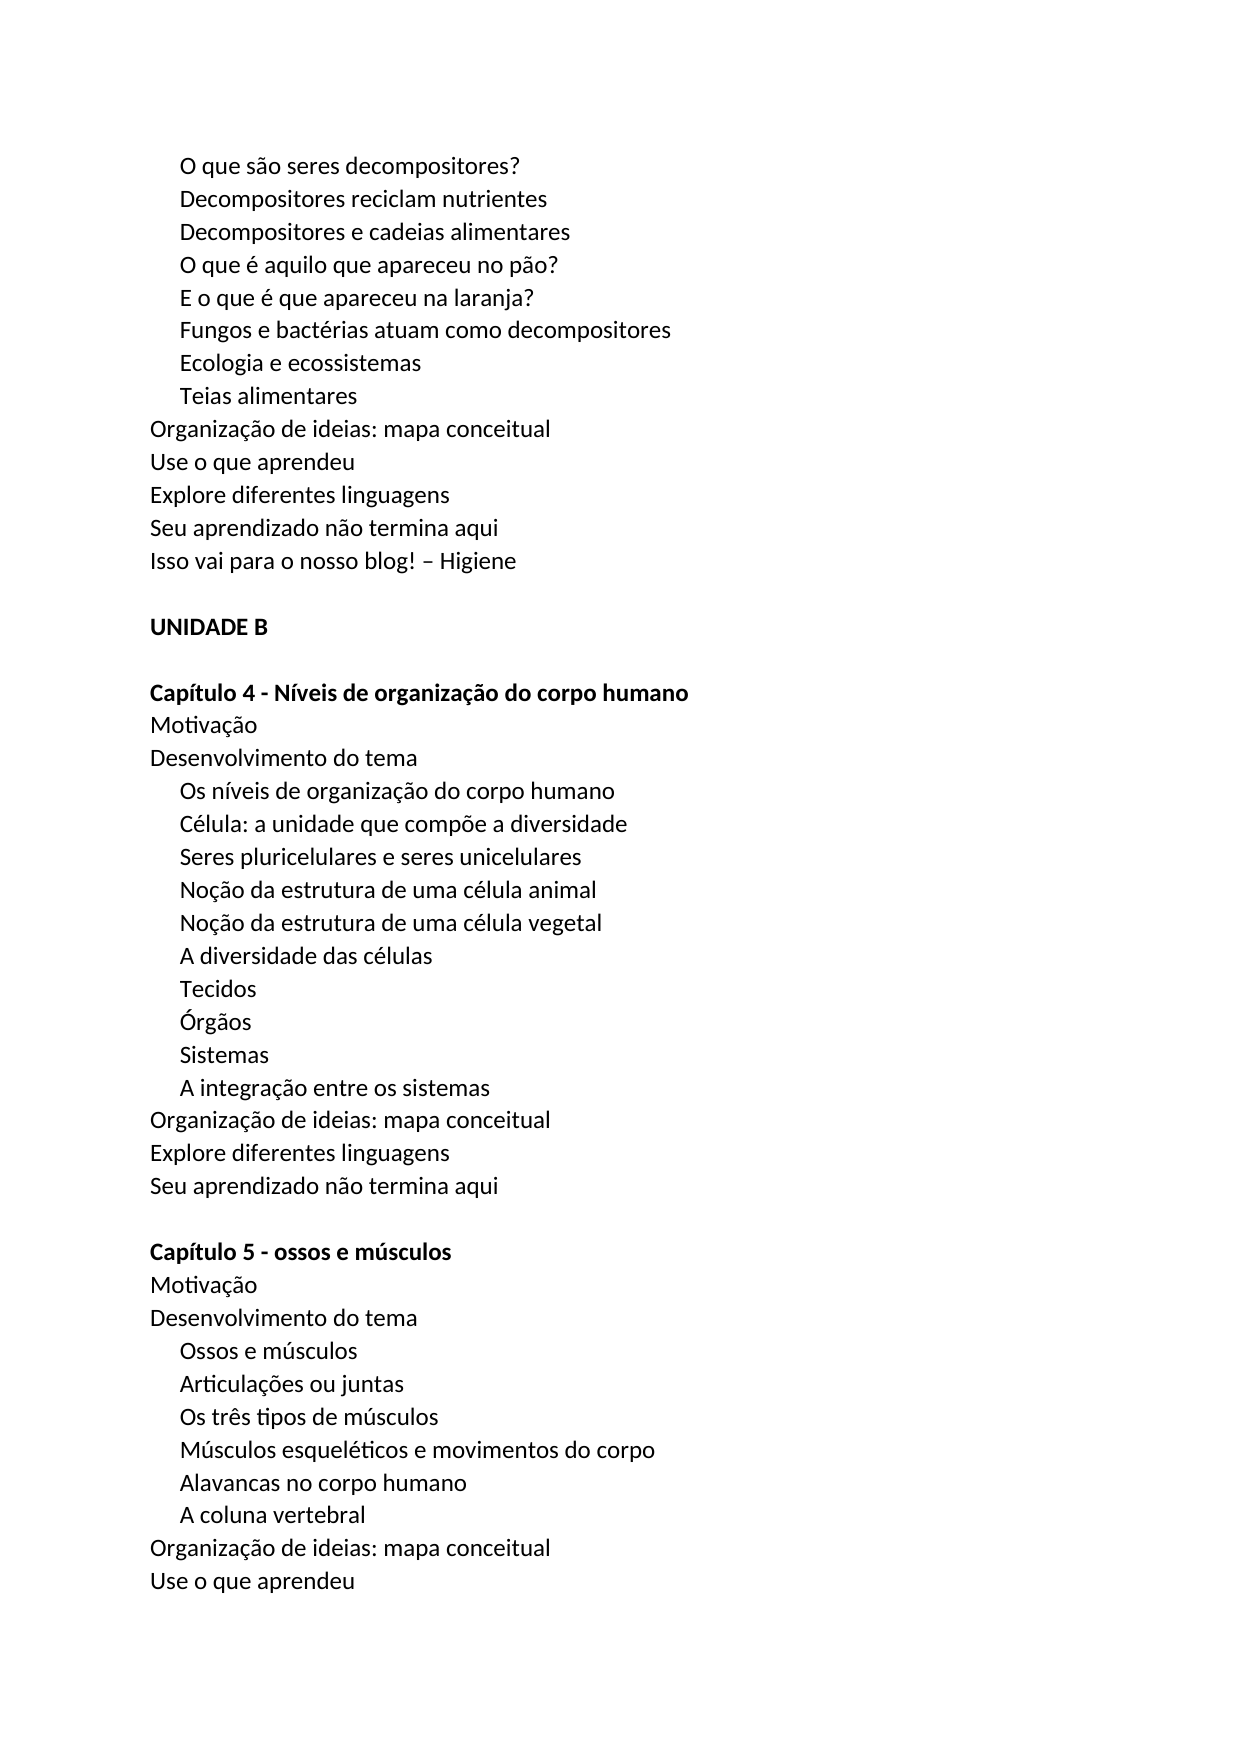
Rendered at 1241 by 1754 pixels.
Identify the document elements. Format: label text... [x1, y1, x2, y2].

text Noção da estrutura de uma célula animal [150, 874, 1090, 905]
text Célula: a unidade que compõe a diversidade [150, 808, 1090, 839]
text Organização de ideias: mapa conceitual [150, 1104, 1090, 1135]
text A coluna vertebral [150, 1499, 1090, 1530]
text Os três tipos de músculos [150, 1401, 1090, 1431]
text Capítulo 5 - ossos e músculos [150, 1236, 1090, 1267]
text Fungos e bactérias atuam como decompositores [150, 314, 1090, 345]
text Seres pluricelulares e seres unicelulares [150, 841, 1090, 872]
text Desenvolvimento do tema [150, 1302, 1090, 1333]
text Motivação [150, 1269, 1090, 1300]
text Desenvolvimento do tema [150, 742, 1090, 773]
text Motivação [150, 709, 1090, 740]
text Decompositores e cadeias alimentares [150, 216, 1090, 246]
text E o que é que apareceu na laranja? [150, 282, 1090, 312]
text A integração entre os sistemas [150, 1072, 1090, 1102]
text Ecologia e ecossistemas [150, 347, 1090, 378]
text Articulações ou juntas [150, 1368, 1090, 1398]
text Use o que aprendeu [150, 1565, 1090, 1596]
text Ossos e músculos [150, 1335, 1090, 1366]
text Os níveis de organização do corpo humano [150, 775, 1090, 806]
text Noção da estrutura de uma célula vegetal [150, 907, 1090, 938]
text Sistemas [150, 1039, 1090, 1069]
text Alavancas no corpo humano [150, 1467, 1090, 1497]
text Órgãos [150, 1006, 1090, 1036]
text Seu aprendizado não termina aqui [150, 512, 1090, 543]
text O que é aquilo que apareceu no pão? [150, 249, 1090, 279]
text Músculos esqueléticos e movimentos do corpo [150, 1434, 1090, 1464]
text A diversidade das células [150, 940, 1090, 971]
text Use o que aprendeu [150, 446, 1090, 477]
text Isso vai para o nosso blog! – Higiene [150, 545, 1090, 576]
text Tecidos [150, 973, 1090, 1003]
text Capítulo 4 - Níveis de organização do corpo humano [150, 677, 1090, 707]
text Seu aprendizado não termina aqui [150, 1170, 1090, 1201]
text Decompositores reciclam nutrientes [150, 183, 1090, 213]
text Organização de ideias: mapa conceitual [150, 413, 1090, 444]
text Explore diferentes linguagens [150, 479, 1090, 510]
text Organização de ideias: mapa conceitual [150, 1532, 1090, 1563]
text Explore diferentes linguagens [150, 1137, 1090, 1168]
text O que são seres decompositores? [150, 150, 1090, 181]
text Teias alimentares [150, 380, 1090, 411]
text UNIDADE B [150, 611, 1090, 641]
